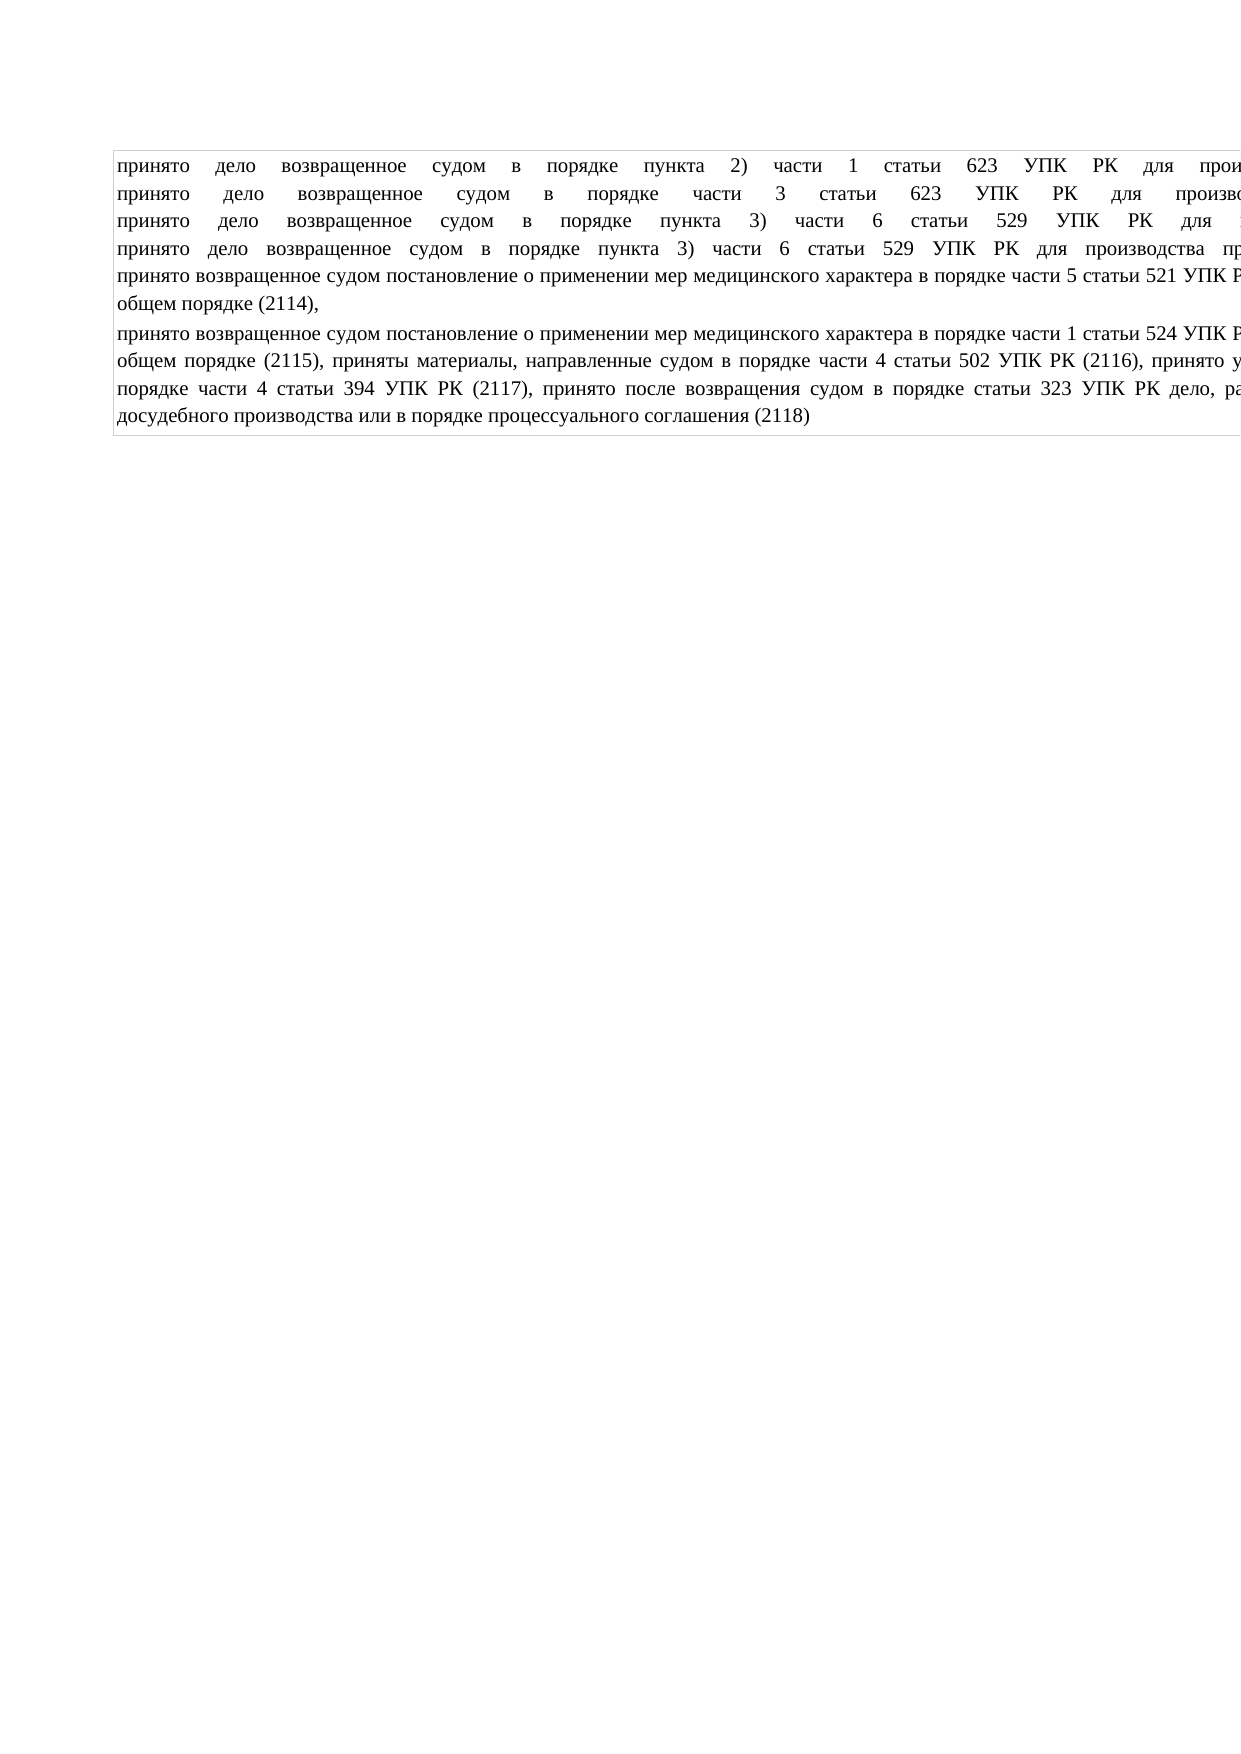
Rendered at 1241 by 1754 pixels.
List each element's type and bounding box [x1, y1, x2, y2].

table_cell [114, 151, 1240, 435]
